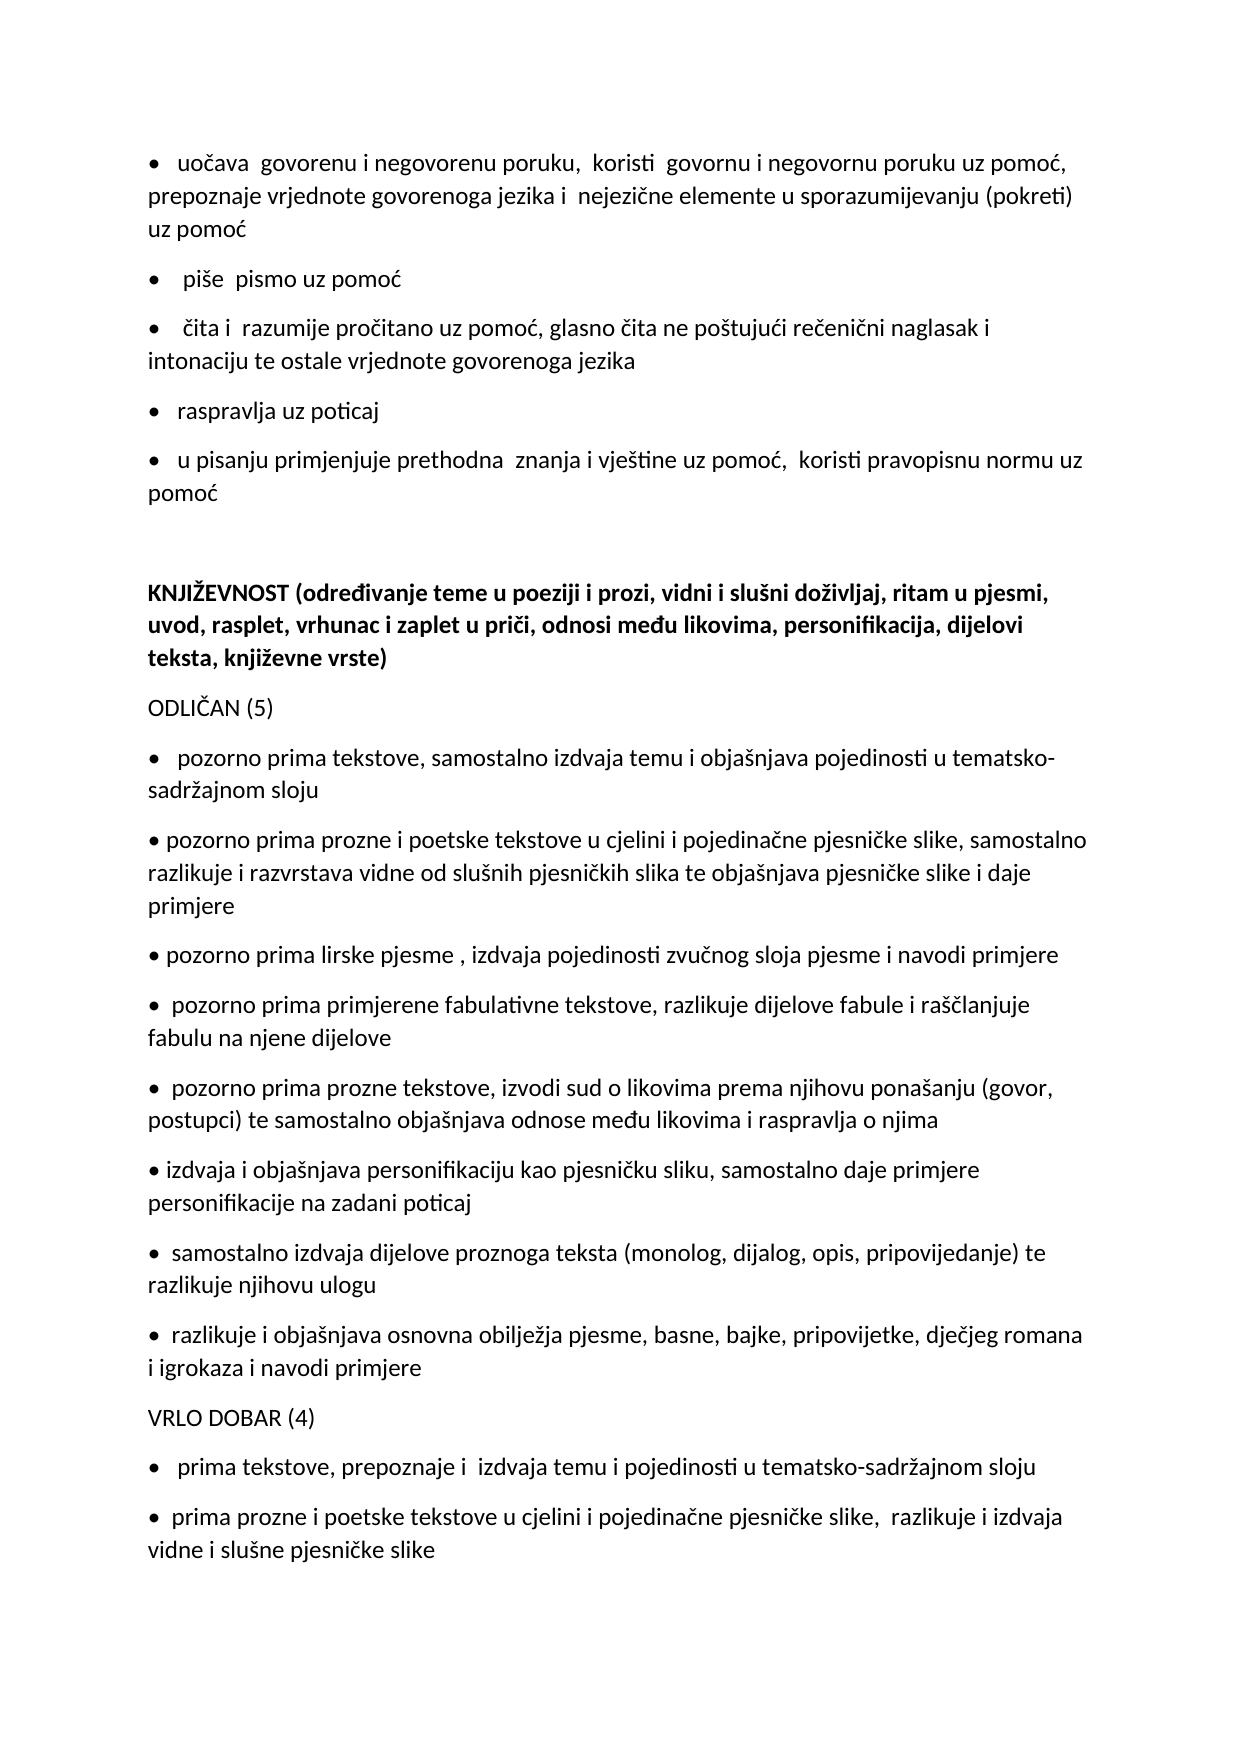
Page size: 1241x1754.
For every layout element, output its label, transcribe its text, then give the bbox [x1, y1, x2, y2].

text • izdvaja i objašnjava personifikaciju kao pjesničku sliku, samostalno daje primjere personifikacije na zadani poticaj [148, 1154, 1093, 1218]
text • uočava govorenu i negovorenu poruku, koristi govornu i negovornu poruku uz pomoć, prepoznaje vrjednote govorenoga jezika i nejezične elemente u sporazumijevanju (pokreti) uz pomoć [148, 148, 1093, 244]
text • pozorno prima prozne i poetske tekstove u cjelini i pojedinačne pjesničke slike, samostalno razlikuje i razvrstava vidne od slušnih pjesničkih slika te objašnjava pjesničke slike i daje primjere [148, 824, 1093, 921]
text • piše pismo uz pomoć [148, 263, 1093, 293]
text • u pisanju primjenjuje prethodna znanja i vještine uz pomoć, koristi pravopisnu normu uz pomoć [148, 445, 1093, 508]
text • pozorno prima lirske pjesme , izdvaja pojedinosti zvučnog sloja pjesme i navodi primjere [148, 940, 1093, 970]
text • prima tekstove, prepoznaje i izdvaja temu i pojedinosti u tematsko-sadržajnom sloju [148, 1451, 1093, 1482]
text KNJIŽEVNOST (određivanje teme u poeziji i prozi, vidni i slušni doživljaj, ritam u pjesmi, uvod, rasplet, vrhunac i zaplet u priči, odnosi među likovima, personifikacija, dijelovi teksta, književne vrste) [148, 577, 1093, 673]
text VRLO DOBAR (4) [148, 1402, 1093, 1432]
text • pozorno prima primjerene fabulativne tekstove, razlikuje dijelove fabule i raščlanjuje fabulu na njene dijelove [148, 989, 1093, 1053]
text • prima prozne i poetske tekstove u cjelini i pojedinačne pjesničke slike, razlikuje i izdvaja vidne i slušne pjesničke slike [148, 1501, 1093, 1564]
text • čita i razumije pročitano uz pomoć, glasno čita ne poštujući rečenični naglasak i intonaciju te ostale vrjednote govorenoga jezika [148, 313, 1093, 376]
text ODLIČAN (5) [148, 692, 1093, 723]
text • pozorno prima tekstove, samostalno izdvaja temu i objašnjava pojedinosti u tematsko-sadržajnom sloju [148, 742, 1093, 805]
text • pozorno prima prozne tekstove, izvodi sud o likovima prema njihovu ponašanju (govor, postupci) te samostalno objašnjava odnose među likovima i raspravlja o njima [148, 1072, 1093, 1135]
text • raspravlja uz poticaj [148, 395, 1093, 426]
text • samostalno izdvaja dijelove proznoga teksta (monolog, dijalog, opis, pripovijedanje) te razlikuje njihovu ulogu [148, 1237, 1093, 1300]
text • razlikuje i objašnjava osnovna obilježja pjesme, basne, bajke, pripovijetke, dječjeg romana i igrokaza i navodi primjere [148, 1319, 1093, 1383]
